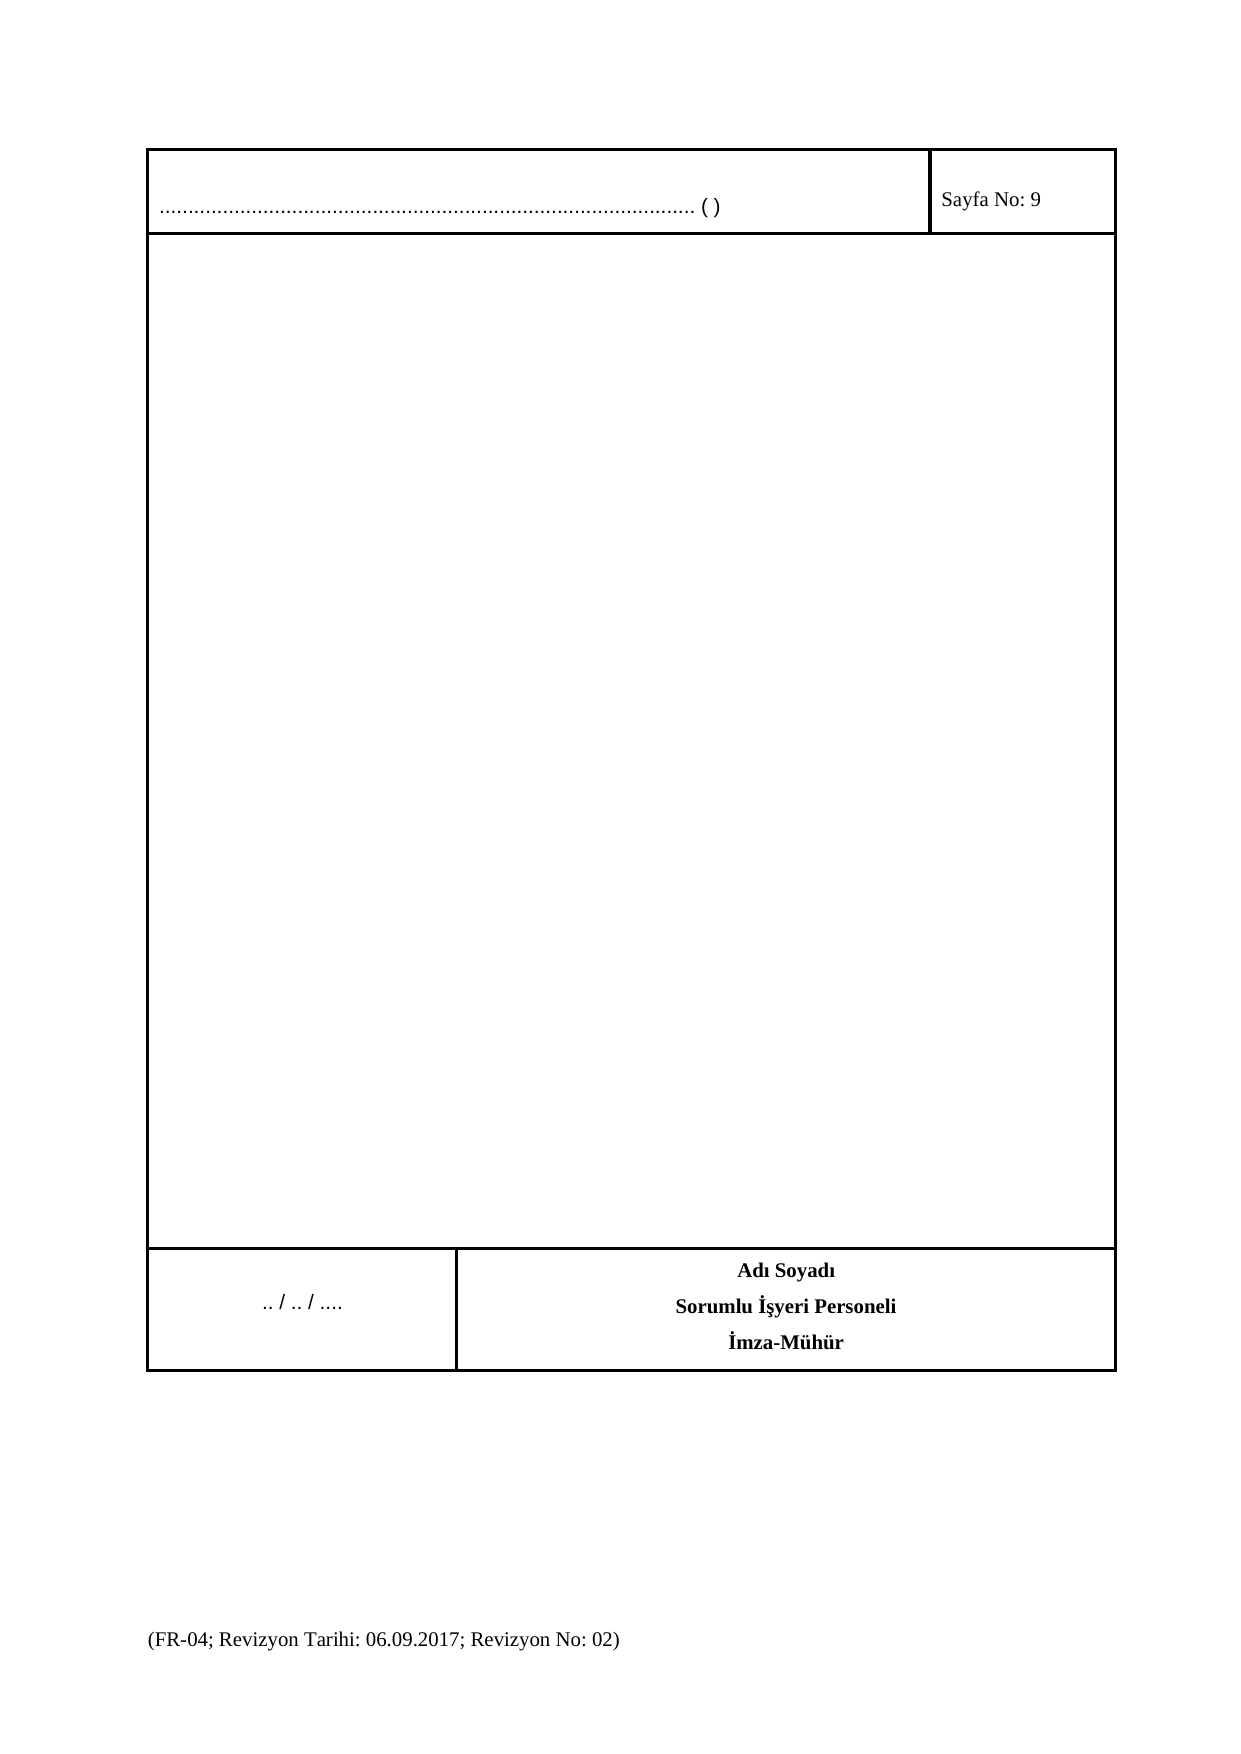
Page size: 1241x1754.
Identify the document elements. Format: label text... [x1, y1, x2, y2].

table_header ............................................................................................. ( ) [149, 151, 928, 232]
table_cell [149, 235, 1114, 1247]
table_header Sayfa No: 9 [932, 151, 1114, 232]
table_cell Adı Soyadı Sorumlu İşyeri Personeli İmza-Mühür [458, 1250, 1114, 1368]
table_cell .. / .. / .... [149, 1250, 455, 1368]
